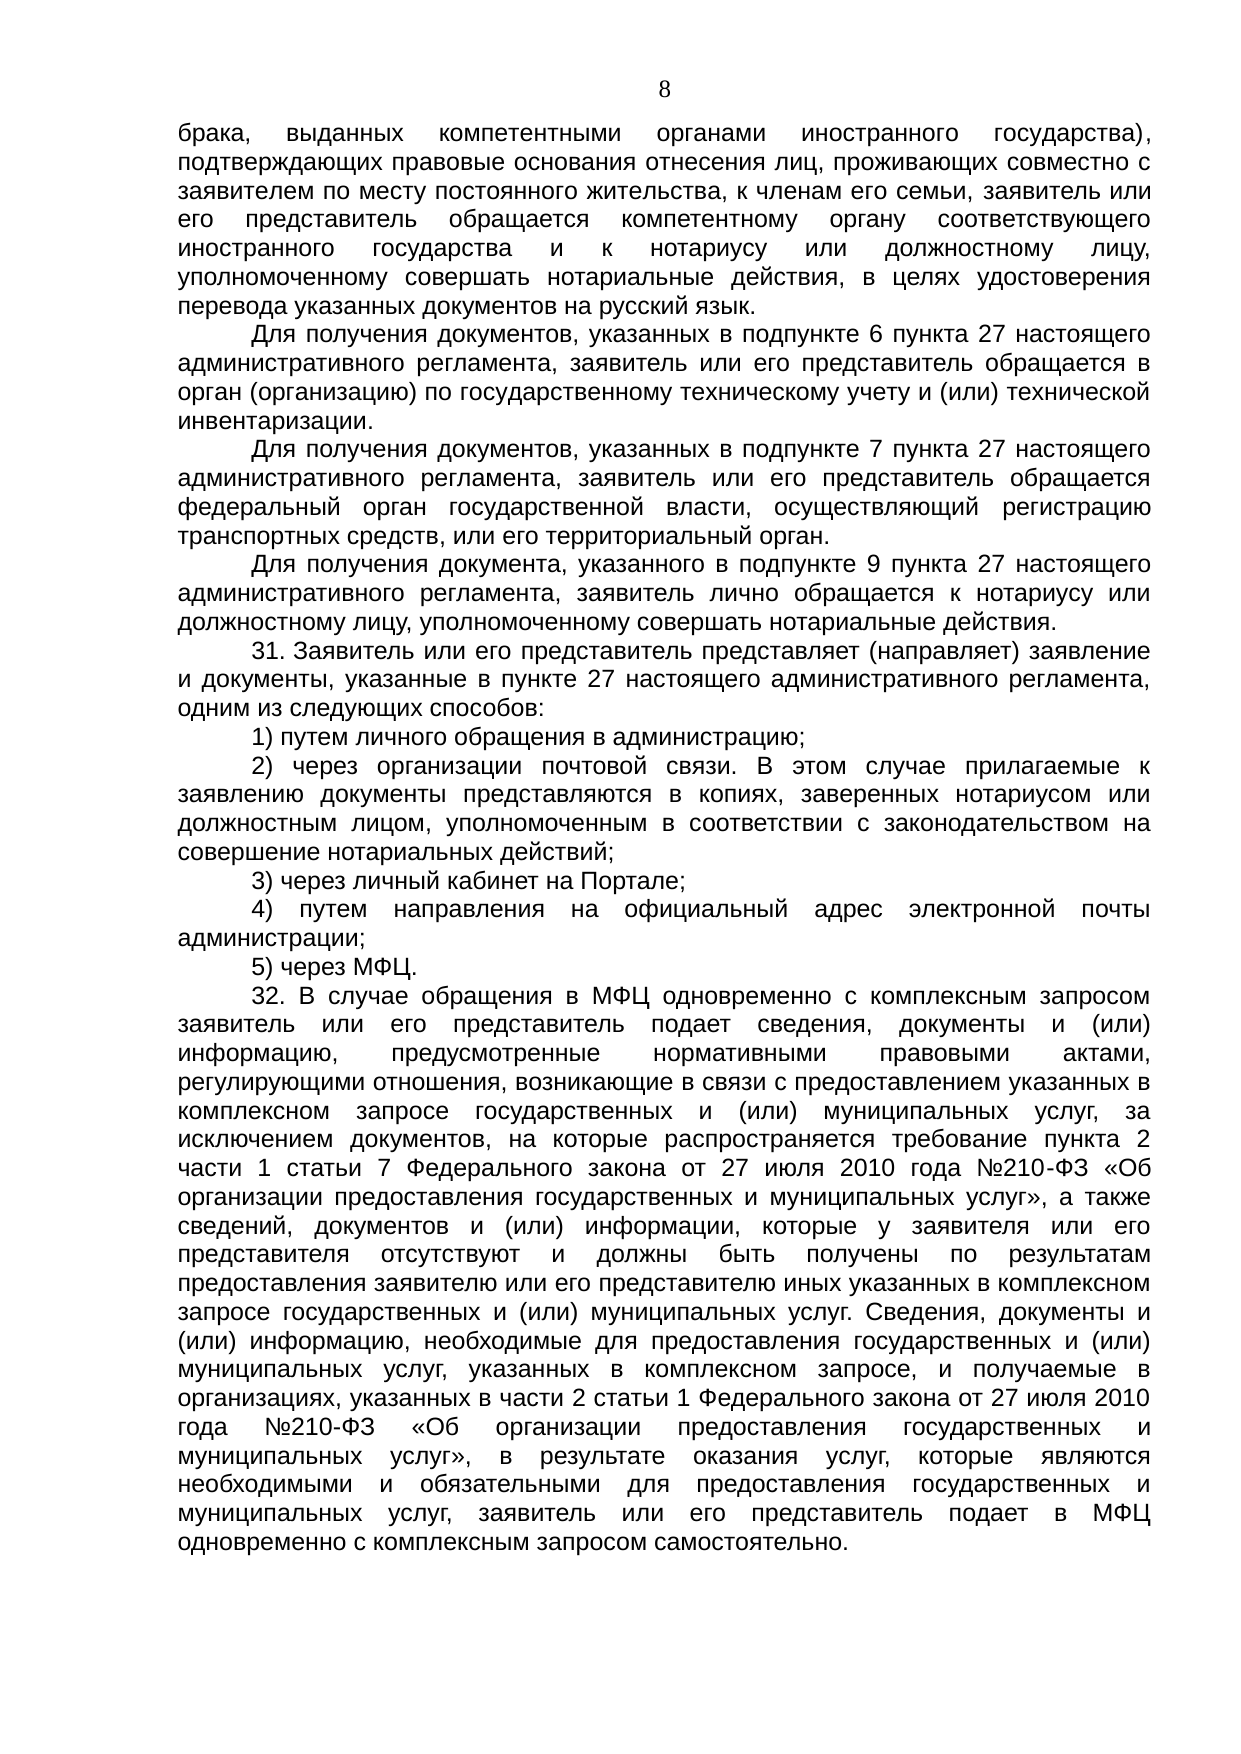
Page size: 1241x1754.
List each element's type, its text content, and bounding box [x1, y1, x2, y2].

text 5) через МФЦ. [177, 952, 1152, 981]
text Для получения документа, указанного в подпункте 9 пункта 27 настоящего административного регламента, заявитель лично обращается к нотариусу или должностному лицу, уполномоченному совершать нотариальные действия. [177, 549, 1152, 636]
text 4) путем направления на официальный адрес электронной почты администрации; [177, 894, 1152, 952]
text 31. Заявитель или его представитель представляет (направляет) заявление и документы, указанные в пункте 27 настоящего административного регламента, одним из следующих способов: [177, 636, 1152, 722]
text 3) через личный кабинет на Портале; [177, 866, 1152, 894]
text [177, 118, 1152, 319]
text 1) путем личного обращения в администрацию; [177, 722, 1152, 751]
text 2) через организации почтовой связи. В этом случае прилагаемые к заявлению документы представляются в копиях, заверенных нотариусом или должностным лицом, уполномоченным в соответствии с законодательством на совершение нотариальных действий; [177, 751, 1152, 866]
text Для получения документов, указанных в подпункте 6 пункта 27 настоящего административного регламента, заявитель или его представитель обращается в орган (организацию) по государственному техническому учету и (или) технической инвентаризации. [177, 319, 1152, 434]
text Для получения документов, указанных в подпункте 7 пункта 27 настоящего административного регламента, заявитель или его представитель обращается федеральный орган государственной власти, осуществляющий регистрацию транспортных средств, или его территориальный орган. [177, 434, 1152, 549]
text 32. В случае обращения в МФЦ одновременно с комплексным запросом заявитель или его представитель подает сведения, документы и (или) информацию, предусмотренные нормативными правовыми актами, регулирующими отношения, возникающие в связи с предоставлением указанных в комплексном запросе государственных и (или) муниципальных услуг, за исключением документов, на которые распространяется требование пункта 2 части 1 статьи 7 Федерального закона от 27 июля 2010 года №210-ФЗ «Об организации предоставления государственных и муниципальных услуг», а также сведений, документов и (или) информации, которые у заявителя или его представителя отсутствуют и должны быть получены по результатам предоставления заявителю или его представителю иных указанных в комплексном запросе государственных и (или) муниципальных услуг. Сведения, документы и (или) информацию, необходимые для предоставления государственных и (или) муниципальных услуг, указанных в комплексном запросе, и получаемые в организациях, указанных в части 2 статьи 1 Федерального закона от 27 июля 2010 года №210-ФЗ «Об организации предоставления государственных и муниципальных услуг», в результате оказания услуг, которые являются необходимыми и обязательными для предоставления государственных и муниципальных услуг, заявитель или его представитель подает в МФЦ одновременно с комплексным запросом самостоятельно. [177, 981, 1152, 1556]
